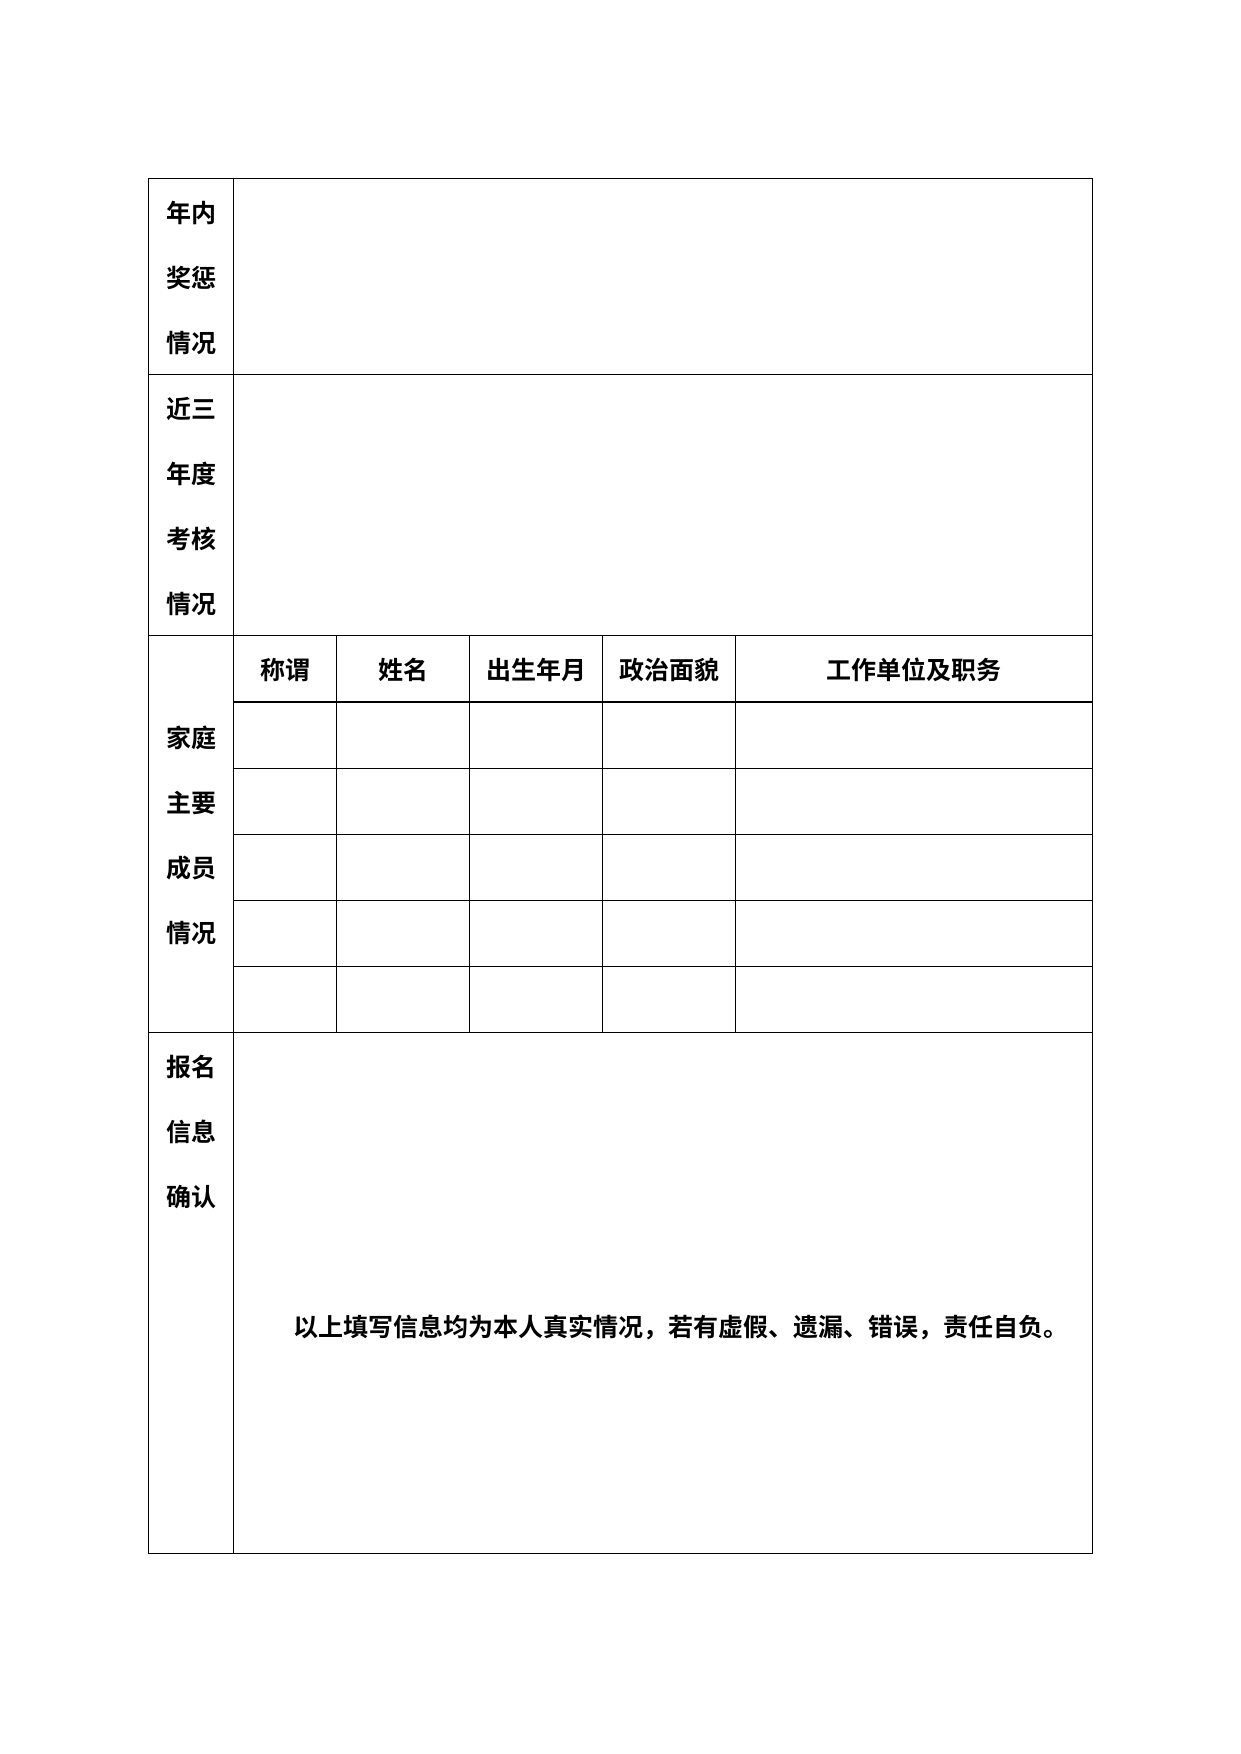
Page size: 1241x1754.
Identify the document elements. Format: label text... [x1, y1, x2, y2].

table_cell [234, 179, 1092, 374]
table_cell [470, 901, 602, 966]
table_cell [337, 967, 469, 1032]
table_cell [234, 835, 336, 899]
table_cell [470, 703, 602, 767]
table_cell 家庭主要成员情况 [149, 636, 233, 1032]
table_cell [234, 703, 336, 767]
table_cell [603, 967, 735, 1032]
table_cell [337, 769, 469, 833]
table_cell [603, 769, 735, 833]
table_cell [234, 375, 1092, 635]
table_cell [736, 901, 1092, 966]
table_cell 近三年度考核情况 [149, 375, 233, 635]
table_cell 近五年内奖惩情况 [149, 179, 233, 374]
table_cell [234, 967, 336, 1032]
table_cell 报名信息确认 [149, 1033, 233, 1553]
table_cell 称谓 [234, 636, 336, 701]
table_cell 出生年月 [470, 636, 602, 701]
table_cell [337, 901, 469, 966]
table_cell [470, 769, 602, 833]
table_cell [337, 703, 469, 767]
table_cell [736, 703, 1092, 767]
table_cell 政治面貌 [603, 636, 735, 701]
table_cell [234, 769, 336, 833]
table_cell 姓名 [337, 636, 469, 701]
table_cell [234, 901, 336, 966]
table_cell [470, 967, 602, 1032]
table_cell [337, 835, 469, 899]
table_cell [603, 703, 735, 767]
table_cell [603, 835, 735, 899]
table_cell 工作单位及职务 [736, 636, 1092, 701]
table_cell [736, 967, 1092, 1032]
table_cell [470, 835, 602, 899]
table_cell [603, 901, 735, 966]
table_cell [736, 769, 1092, 833]
table_cell [736, 835, 1092, 899]
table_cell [234, 1033, 1092, 1553]
